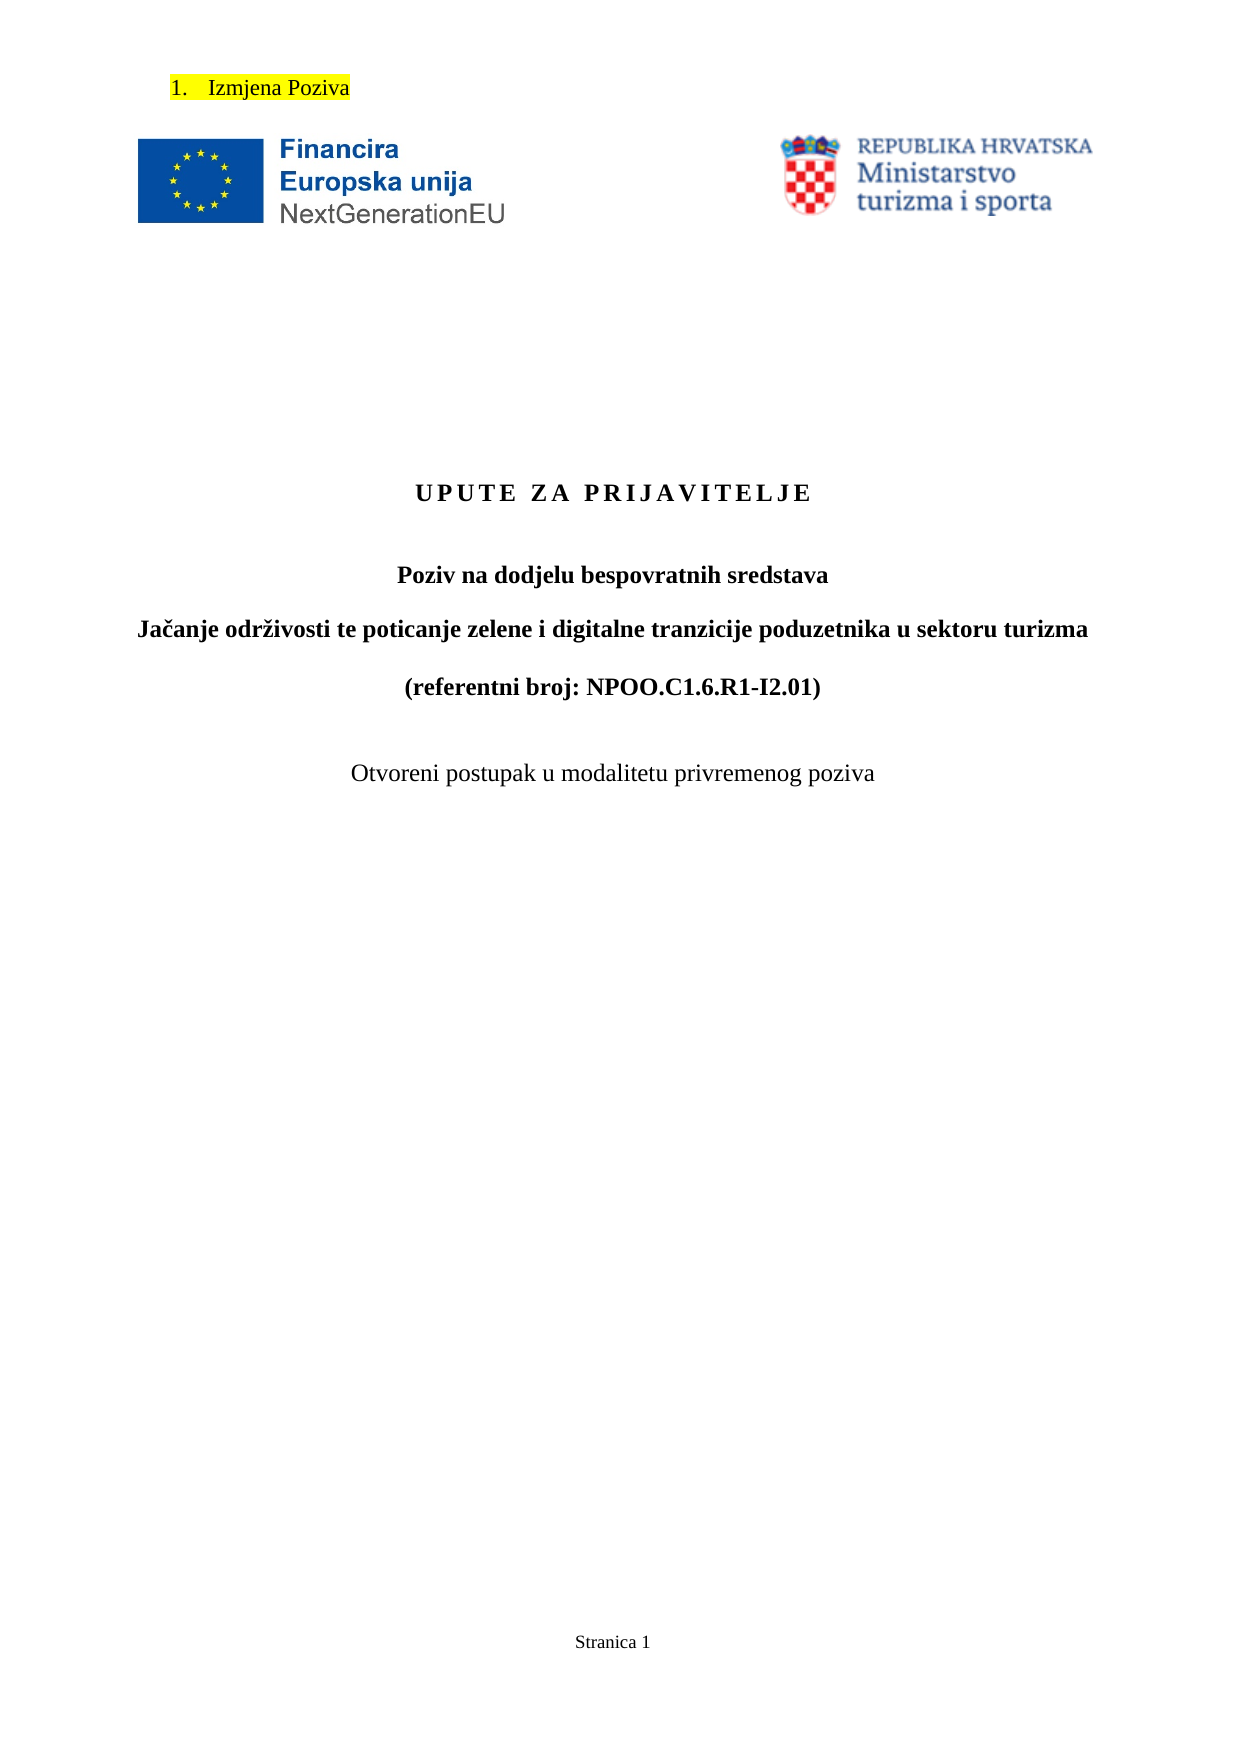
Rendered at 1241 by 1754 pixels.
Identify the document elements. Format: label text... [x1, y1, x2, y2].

text Poziv na dodjelu bespovratnih sredstava [133, 561, 1092, 589]
text (referentni broj: NPOO.C1.6.R1-I2.01) [133, 672, 1092, 701]
picture [780, 134, 1093, 216]
title UPUTE ZA PRIJAVITELJE [133, 478, 1092, 507]
text Otvoreni postupak u modalitetu privremenog poziva [133, 758, 1092, 787]
picture [132, 133, 527, 228]
text Jačanje održivosti te poticanje zelene i digitalne tranzicije poduzetnika u sektoru turizma [133, 614, 1092, 643]
